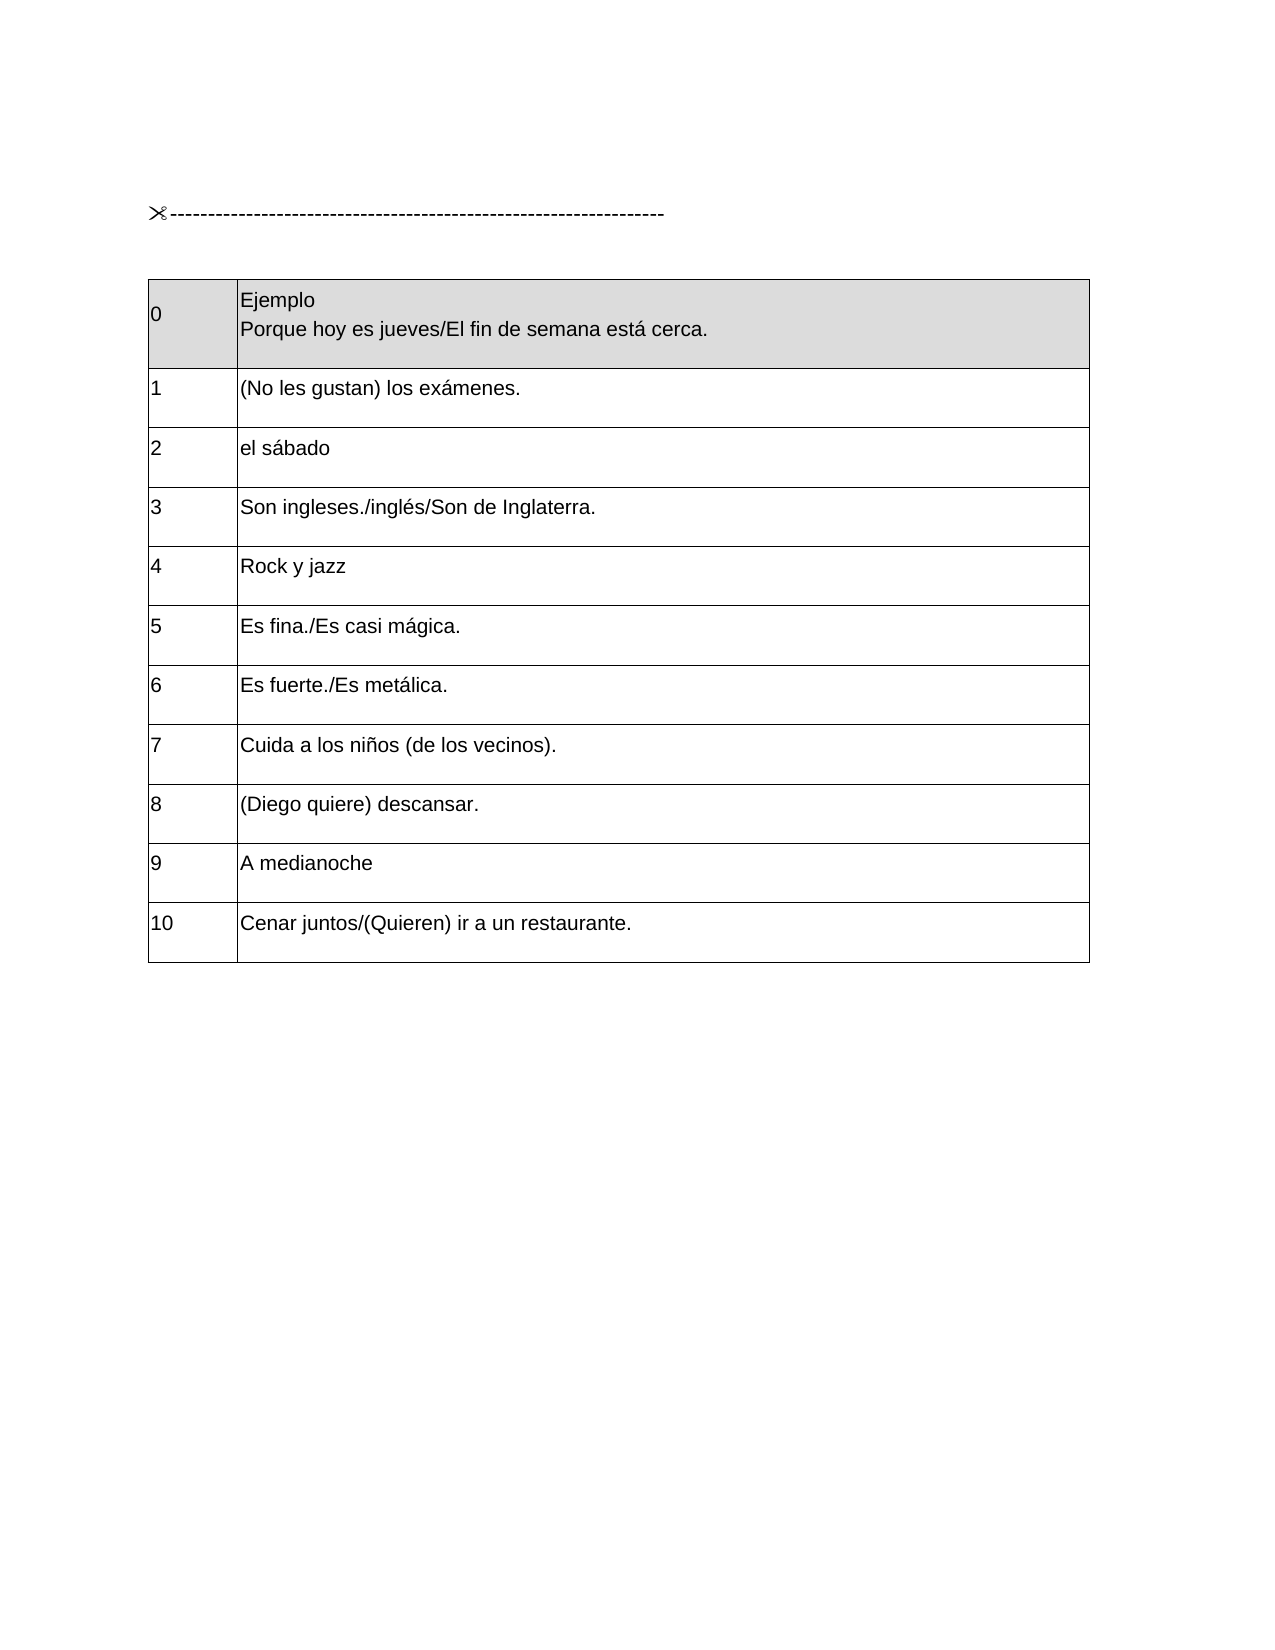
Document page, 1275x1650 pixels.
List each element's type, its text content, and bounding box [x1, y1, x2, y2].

table_cell Cuida a los niños (de los vecinos). [238, 725, 1089, 783]
table_cell (No les gustan) los exámenes. [238, 369, 1089, 427]
table_header Ejemplo Porque hoy es jueves/El fin de semana está cerca. [238, 280, 1089, 368]
table_cell el sábado [238, 428, 1089, 487]
table_header 0 [149, 280, 237, 368]
table_cell Son ingleses./inglés/Son de Inglaterra. [238, 488, 1089, 546]
table_cell 7 [149, 725, 237, 783]
table_cell A medianoche [238, 844, 1089, 902]
table_cell Rock y jazz [238, 547, 1089, 605]
table_cell 8 [149, 785, 237, 843]
table_cell Cenar juntos/(Quieren) ir a un restaurante. [238, 903, 1089, 962]
table_cell 10 [149, 903, 237, 962]
table_cell 2 [149, 428, 237, 487]
table_cell 1 [149, 369, 237, 427]
table_cell 9 [149, 844, 237, 902]
table_cell 5 [149, 606, 237, 665]
table_cell Es fina./Es casi mágica. [238, 606, 1089, 665]
table_cell 3 [149, 488, 237, 546]
text ----------------------------------------------------------------- [148, 200, 1127, 227]
table_cell 4 [149, 547, 237, 605]
table_cell (Diego quiere) descansar. [238, 785, 1089, 843]
table_cell Es fuerte./Es metálica. [238, 666, 1089, 724]
table_cell 6 [149, 666, 237, 724]
